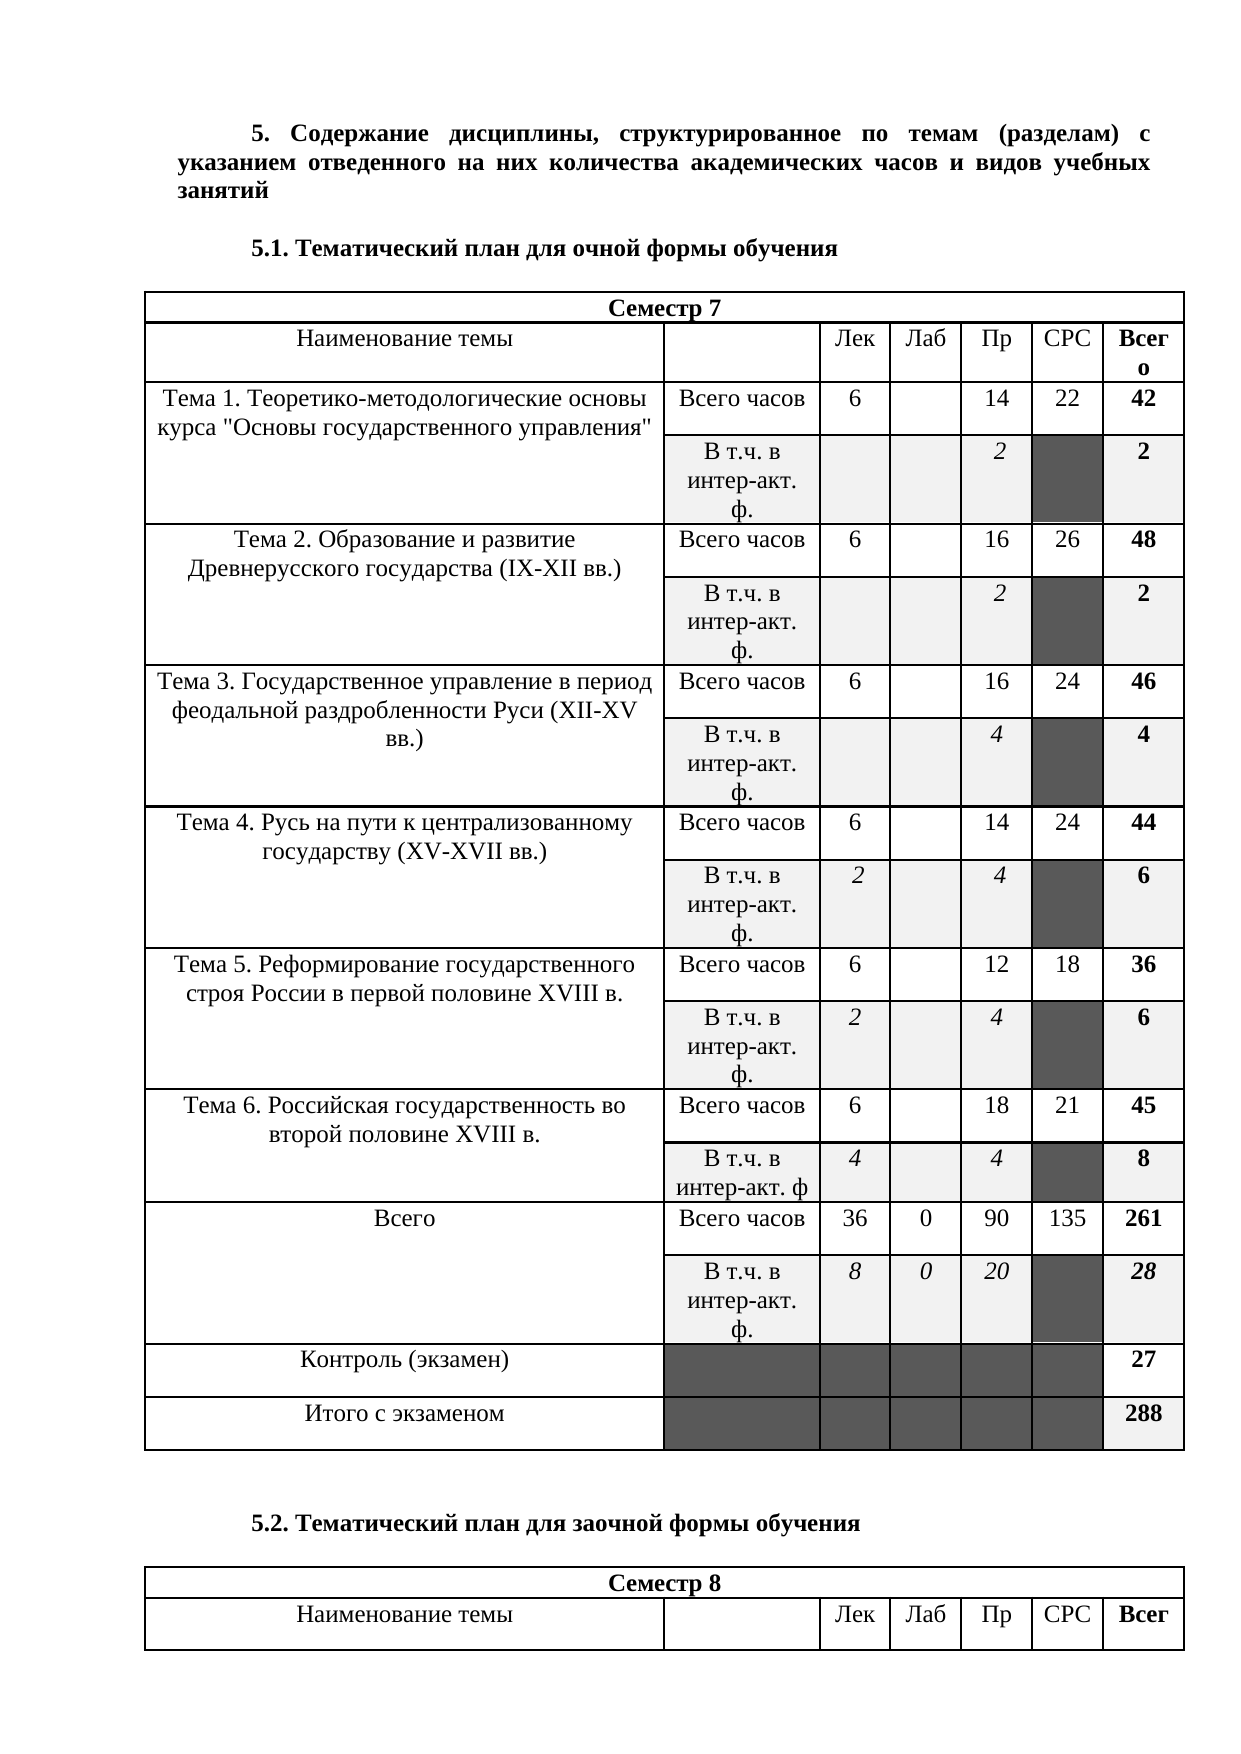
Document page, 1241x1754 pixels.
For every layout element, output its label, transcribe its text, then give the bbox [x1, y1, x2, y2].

text 5.1. Тематический план для очной формы обучения [177, 233, 1152, 262]
table_cell [891, 578, 960, 664]
table_cell 135 [1033, 1203, 1102, 1254]
table_cell Тема 5. Реформирование государственного строя России в первой половине XVIII в. [146, 949, 663, 1088]
table_cell В т.ч. в интер-акт. ф. [665, 719, 819, 805]
table_cell [1033, 1398, 1102, 1449]
table_cell Всего часов [665, 1090, 819, 1141]
table_header Семестр 8 [146, 1568, 1183, 1597]
table_cell 36 [1104, 949, 1183, 1000]
table_cell 18 [962, 1090, 1031, 1141]
table_cell 42 [1104, 383, 1183, 434]
table_cell [1033, 578, 1102, 664]
table_cell Всего часов [665, 525, 819, 576]
table_cell 2 [962, 578, 1031, 664]
table_cell 6 [821, 383, 889, 434]
table_cell 16 [962, 666, 1031, 717]
table_cell 6 [1104, 1002, 1183, 1088]
table_cell Всего часов [665, 383, 819, 434]
table_cell Тема 3. Государственное управление в период феодальной раздробленности Руси (XII-XV вв.) [146, 666, 663, 805]
table_cell Всего часов [665, 666, 819, 717]
table_cell [891, 1002, 960, 1088]
table_cell 6 [821, 1090, 889, 1141]
table_cell [665, 1398, 819, 1449]
table_cell Тема 6. Российская государственность во второй половине XVIII в. [146, 1090, 663, 1201]
table_cell 6 [821, 808, 889, 858]
table_cell В т.ч. в интер-акт. ф. [665, 578, 819, 664]
table_cell 24 [1033, 808, 1102, 858]
table_cell СРС [1033, 1599, 1102, 1648]
table_cell Наименование темы [146, 1599, 663, 1648]
table_cell 21 [1033, 1090, 1102, 1141]
table_cell Всего [1104, 324, 1183, 381]
table_cell [891, 383, 960, 434]
table_cell [821, 1398, 889, 1449]
table_cell [891, 808, 960, 858]
table_cell 20 [962, 1256, 1031, 1342]
table_cell 14 [962, 808, 1031, 858]
table_cell 8 [1104, 1144, 1183, 1201]
table_cell [1033, 861, 1102, 947]
table_cell 288 [1104, 1398, 1183, 1449]
table_cell Всего часов [665, 949, 819, 1000]
table_cell [962, 1345, 1031, 1396]
table_cell [665, 1599, 819, 1648]
table_cell [962, 1398, 1031, 1449]
table_cell [665, 324, 819, 381]
table_cell 0 [891, 1256, 960, 1342]
table_cell 6 [821, 525, 889, 576]
table_cell 6 [821, 666, 889, 717]
table_cell 6 [1104, 861, 1183, 947]
table_cell В т.ч. в интер-акт. ф [665, 1144, 819, 1201]
table_cell [891, 949, 960, 1000]
table_cell [891, 436, 960, 522]
table_cell Лаб [891, 1599, 960, 1648]
table_cell [1033, 1256, 1102, 1342]
table_cell 48 [1104, 525, 1183, 576]
table_cell [821, 1345, 889, 1396]
table_cell [891, 525, 960, 576]
table_cell [1033, 1144, 1102, 1201]
table_cell Пр [962, 1599, 1031, 1648]
table_cell 4 [962, 1144, 1031, 1201]
table_cell 24 [1033, 666, 1102, 717]
table_cell 8 [821, 1256, 889, 1342]
table_cell [891, 1144, 960, 1201]
table_cell 90 [962, 1203, 1031, 1254]
table_cell Контроль (экзамен) [146, 1345, 663, 1396]
table_cell [891, 1090, 960, 1141]
table_cell 22 [1033, 383, 1102, 434]
text 5. Содержание дисциплины, структурированное по темам (разделам) с указанием отведенного на них количества академических часов и видов учебных занятий [177, 118, 1152, 204]
table_cell 26 [1033, 525, 1102, 576]
table_cell Тема 4. Русь на пути к централизованному государству (XV-XVII вв.) [146, 808, 663, 947]
table_cell [821, 578, 889, 664]
table_cell Пр [962, 324, 1031, 381]
table_cell 4 [962, 1002, 1031, 1088]
table_cell Всего часов [665, 808, 819, 858]
table_cell [891, 1345, 960, 1396]
table_cell 2 [1104, 578, 1183, 664]
table_cell Наименование темы [146, 324, 663, 381]
table_cell Всего [1104, 1599, 1183, 1648]
table_cell 16 [962, 525, 1031, 576]
table_header Семестр 7 [146, 293, 1183, 321]
table_cell 44 [1104, 808, 1183, 858]
table_cell 2 [1104, 436, 1183, 522]
table_cell В т.ч. в интер-акт. ф. [665, 436, 819, 522]
table_cell 4 [1104, 719, 1183, 805]
table_cell [1033, 1002, 1102, 1088]
table_cell 261 [1104, 1203, 1183, 1254]
table_cell 4 [821, 1144, 889, 1201]
table_cell 28 [1104, 1256, 1183, 1342]
table_cell 2 [962, 436, 1031, 522]
table_cell Всего часов [665, 1203, 819, 1254]
table_cell [891, 861, 960, 947]
table_cell [1033, 436, 1102, 522]
table_cell 2 [821, 1002, 889, 1088]
table_cell Лек [821, 324, 889, 381]
table_cell [821, 436, 889, 522]
table_cell Лаб [891, 324, 960, 381]
table_cell 18 [1033, 949, 1102, 1000]
table_cell 6 [821, 949, 889, 1000]
table_cell 14 [962, 383, 1031, 434]
table_cell [1033, 719, 1102, 805]
table_cell СРС [1033, 324, 1102, 381]
table_cell [891, 666, 960, 717]
table_cell В т.ч. в интер-акт. ф. [665, 1256, 819, 1342]
table_cell 45 [1104, 1090, 1183, 1141]
table_cell 36 [821, 1203, 889, 1254]
table_cell 0 [891, 1203, 960, 1254]
table_cell Всего [146, 1203, 663, 1342]
table_cell В т.ч. в интер-акт. ф. [665, 861, 819, 947]
table_cell [891, 719, 960, 805]
table_cell 4 [962, 861, 1031, 947]
table_cell [665, 1345, 819, 1396]
text 5.2. Тематический план для заочной формы обучения [177, 1508, 1152, 1537]
table_cell Итого с экзаменом [146, 1398, 663, 1449]
table_cell [821, 719, 889, 805]
table_cell Тема 2. Образование и развитие Древнерусского государства (IX-XII вв.) [146, 525, 663, 664]
table_cell [1033, 1345, 1102, 1396]
table_cell 12 [962, 949, 1031, 1000]
table_cell 2 [821, 861, 889, 947]
table_cell 46 [1104, 666, 1183, 717]
table_cell 4 [962, 719, 1031, 805]
table_cell В т.ч. в интер-акт. ф. [665, 1002, 819, 1088]
table_cell Тема 1. Теоретико-методологические основы курса "Основы государственного управления" [146, 383, 663, 522]
table_cell [891, 1398, 960, 1449]
table_cell 27 [1104, 1345, 1183, 1396]
table_cell Лек [821, 1599, 889, 1648]
